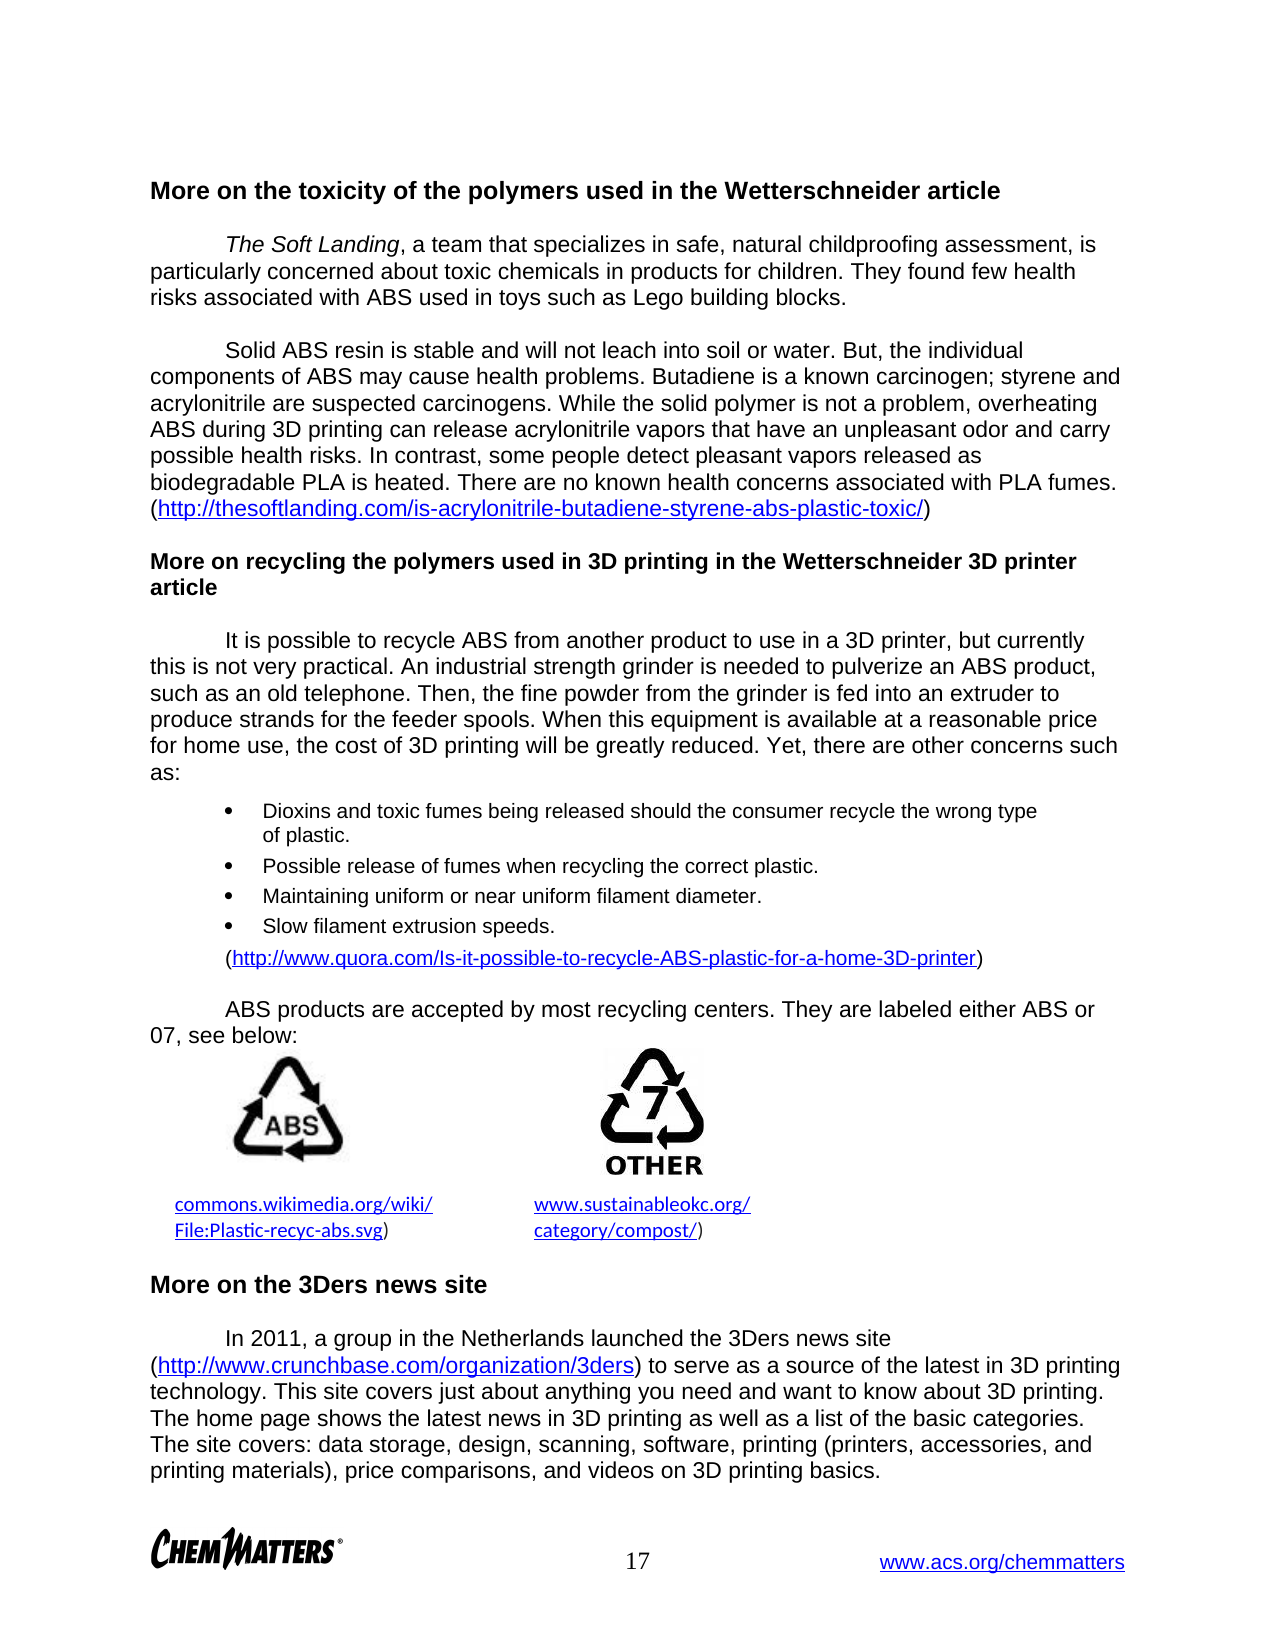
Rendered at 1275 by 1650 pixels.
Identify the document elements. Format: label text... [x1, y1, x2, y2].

text More on the toxicity of the polymers used in the Wetterschneider article [150, 176, 1125, 205]
picture [600, 1048, 704, 1175]
text More on the 3Ders news site [150, 1270, 1125, 1299]
text (http://www.quora.com/Is-it-possible-to-recycle-ABS-plastic-for-a-home-3D-printer) [225, 945, 1050, 969]
picture [225, 1049, 350, 1175]
text Solid ABS resin is stable and will not leach into soil or water. But, the individual components of ABS may cause health problems. Butadiene is a known carcinogen; styrene and acrylonitrile are suspected carcinogens. While the solid polymer is not a problem, overheating ABS during 3D printing can release acrylonitrile vapors that have an unpleasant odor and carry possible health risks. In contrast, some people detect pleasant vapors released as biodegradable PLA is heated. There are no known health concerns associated with PLA fumes. [150, 337, 1125, 495]
text More on recycling the polymers used in 3D printing in the Wetterschneider 3D printer article [150, 548, 1125, 600]
text The Soft Landing, a team that specializes in safe, natural childproofing assessment, is particularly concerned about toxic chemicals in products for children. They found few health risks associated with ABS used in toys such as Lego building blocks. [150, 231, 1125, 311]
list Dioxins and toxic fumes being released should the consumer recycle the wrong type of plastic. [225, 799, 1050, 847]
text ABS products are accepted by most recycling centers. They are labeled either ABS or 07, see below: [150, 996, 1125, 1048]
text In 2011, a group in the Netherlands launched the 3Ders news site (http://www.crunchbase.com/organization/3ders) to serve as a source of the latest in 3D printing technology. This site covers just about anything you need and want to know about 3D printing. The home page shows the latest news in 3D printing as well as a list of the basic categories. The site covers: data storage, design, scanning, software, printing (printers, accessories, and printing materials), price comparisons, and videos on 3D printing basics. [150, 1325, 1125, 1483]
text (http://thesoftlanding.com/is-acrylonitrile-butadiene-styrene-abs-plastic-toxic/) [150, 495, 1125, 521]
picture [150, 1527, 344, 1570]
list Possible release of fumes when recycling the correct plastic. [225, 853, 1050, 878]
list Slow filament extrusion speeds. [225, 914, 1050, 938]
text It is possible to recycle ABS from another product to use in a 3D printer, but currently this is not very practical. An industrial strength grinder is needed to pulverize an ABS product, such as an old telephone. Then, the fine powder from the grinder is fed into an extruder to produce strands for the feeder spools. When this equipment is available at a reasonable price for home use, the cost of 3D printing will be greatly reduced. Yet, there are other concerns such as: [150, 627, 1125, 785]
list Maintaining uniform or near uniform filament diameter. [225, 884, 1050, 908]
